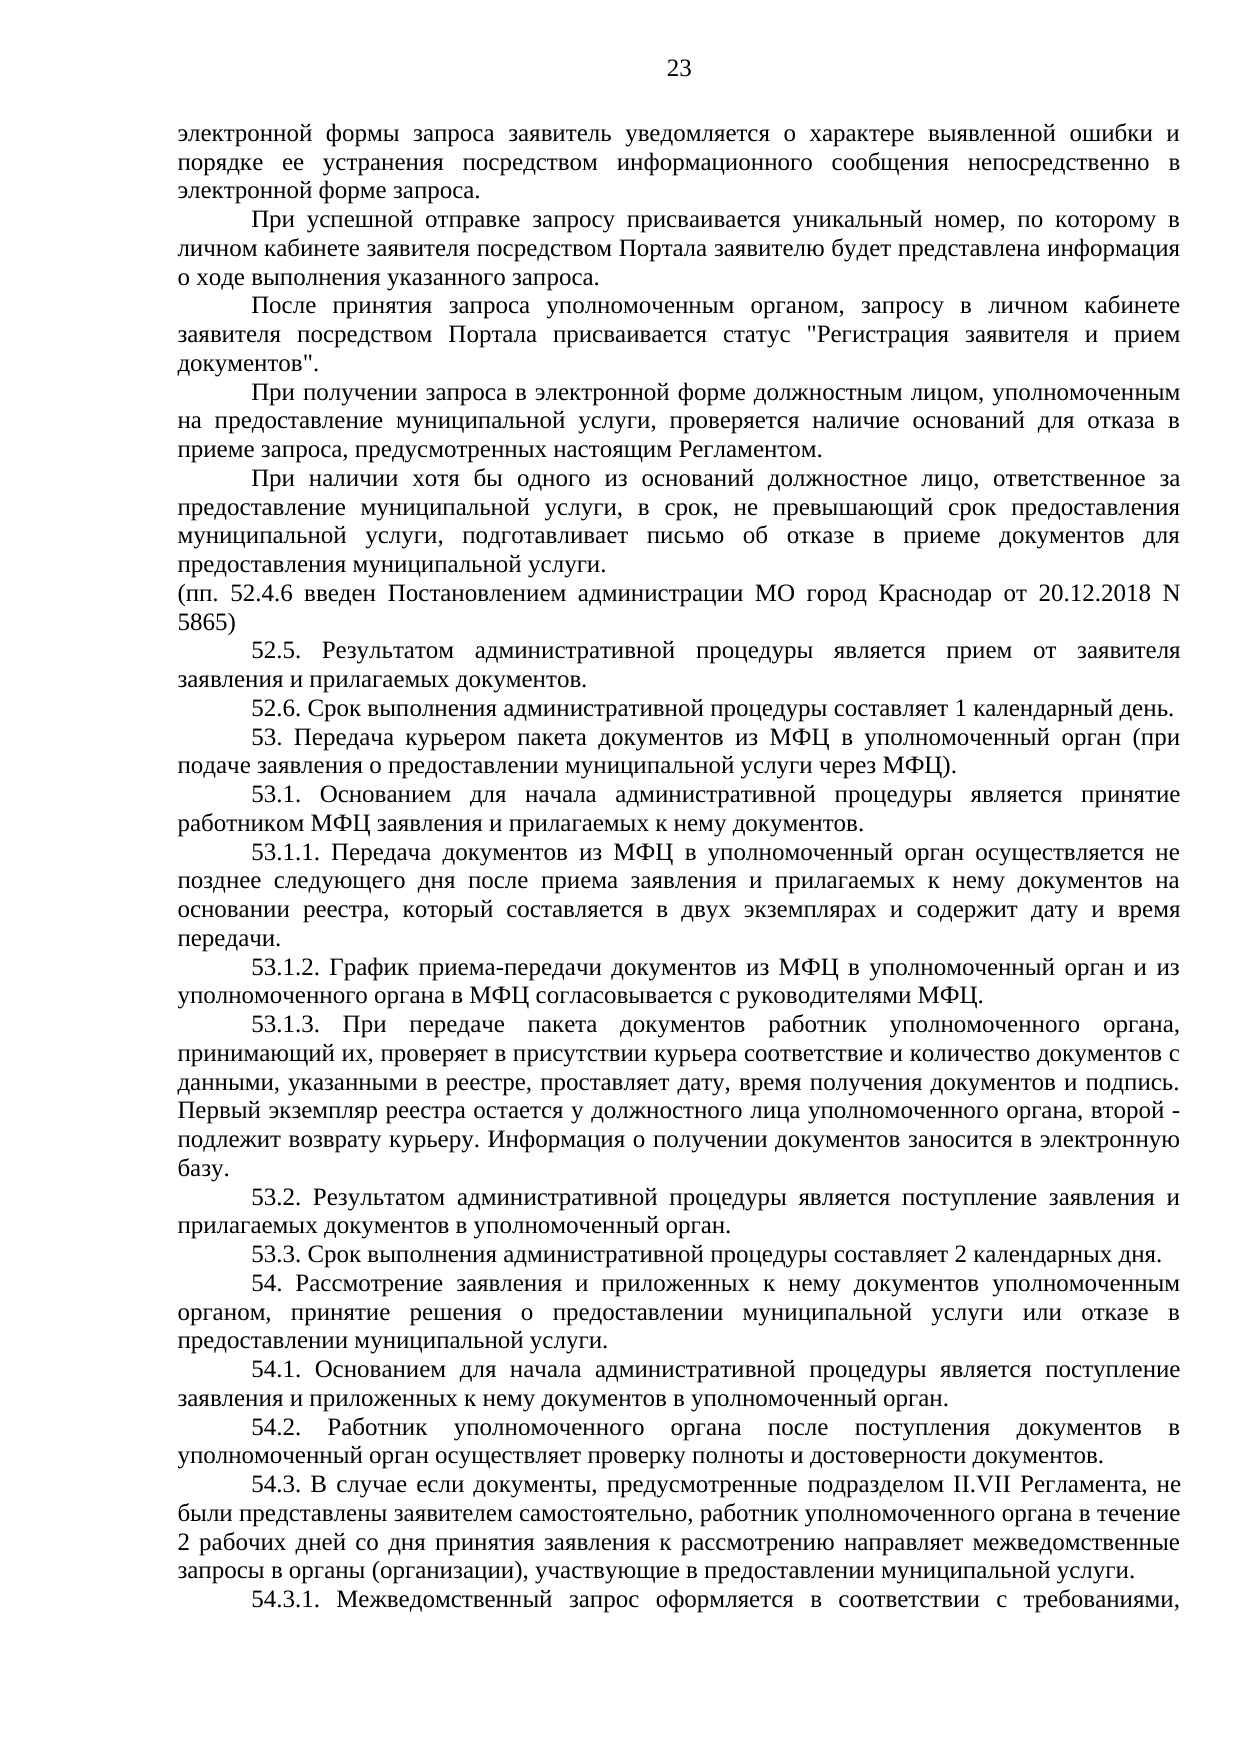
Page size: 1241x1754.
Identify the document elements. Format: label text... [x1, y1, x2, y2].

text 53.1.2. График приема-передачи документов из МФЦ в уполномоченный орган и из уполномоченного органа в МФЦ согласовывается с руководителями МФЦ. [177, 952, 1181, 1009]
text 54.1. Основанием для начала административной процедуры является поступление заявления и приложенных к нему документов в уполномоченный орган. [177, 1354, 1181, 1412]
text 53. Передача курьером пакета документов из МФЦ в уполномоченный орган (при подаче заявления о предоставлении муниципальной услуги через МФЦ). [177, 722, 1181, 779]
text 53.1.1. Передача документов из МФЦ в уполномоченный орган осуществляется не позднее следующего дня после приема заявления и прилагаемых к нему документов на основании реестра, который составляется в двух экземплярах и содержит дату и время передачи. [177, 837, 1181, 952]
text 53.2. Результатом административной процедуры является поступление заявления и прилагаемых документов в уполномоченный орган. [177, 1182, 1181, 1239]
text При успешной отправке запросу присваивается уникальный номер, по которому в личном кабинете заявителя посредством Портала заявителю будет представлена информация о ходе выполнения указанного запроса. [177, 204, 1181, 291]
text 53.1.3. При передаче пакета документов работник уполномоченного органа, принимающий их, проверяет в присутствии курьера соответствие и количество документов с данными, указанными в реестре, проставляет дату, время получения документов и подпись. Первый экземпляр реестра остается у должностного лица уполномоченного органа, второй - подлежит возврату курьеру. Информация о получении документов заносится в электронную базу. [177, 1009, 1181, 1182]
text 52.5. Результатом административной процедуры является прием от заявителя заявления и прилагаемых документов. [177, 636, 1181, 693]
text При наличии хотя бы одного из оснований должностное лицо, ответственное за предоставление муниципальной услуги, в срок, не превышающий срок предоставления муниципальной услуги, подготавливает письмо об отказе в приеме документов для предоставления муниципальной услуги. [177, 463, 1181, 578]
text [177, 118, 1181, 204]
text 53.1. Основанием для начала административной процедуры является принятие работником МФЦ заявления и прилагаемых к нему документов. [177, 779, 1181, 837]
text 53.3. Срок выполнения административной процедуры составляет 2 календарных дня. [177, 1239, 1181, 1268]
text (пп. 52.4.6 введен Постановлением администрации МО город Краснодар от 20.12.2018 N 5865) [177, 578, 1181, 636]
text После принятия запроса уполномоченным органом, запросу в личном кабинете заявителя посредством Портала присваивается статус "Регистрация заявителя и прием документов". [177, 291, 1181, 377]
text При получении запроса в электронной форме должностным лицом, уполномоченным на предоставление муниципальной услуги, проверяется наличие оснований для отказа в приеме запроса, предусмотренных настоящим Регламентом. [177, 377, 1181, 463]
text 54. Рассмотрение заявления и приложенных к нему документов уполномоченным органом, принятие решения о предоставлении муниципальной услуги или отказе в предоставлении муниципальной услуги. [177, 1268, 1181, 1354]
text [177, 1584, 1181, 1613]
text 54.2. Работник уполномоченного органа после поступления документов в уполномоченный орган осуществляет проверку полноты и достоверности документов. [177, 1412, 1181, 1469]
text 54.3. В случае если документы, предусмотренные подразделом II.VII Регламента, не были представлены заявителем самостоятельно, работник уполномоченного органа в течение 2 рабочих дней со дня принятия заявления к рассмотрению направляет межведомственные запросы в органы (организации), участвующие в предоставлении муниципальной услуги. [177, 1469, 1181, 1584]
text 52.6. Срок выполнения административной процедуры составляет 1 календарный день. [177, 693, 1181, 722]
